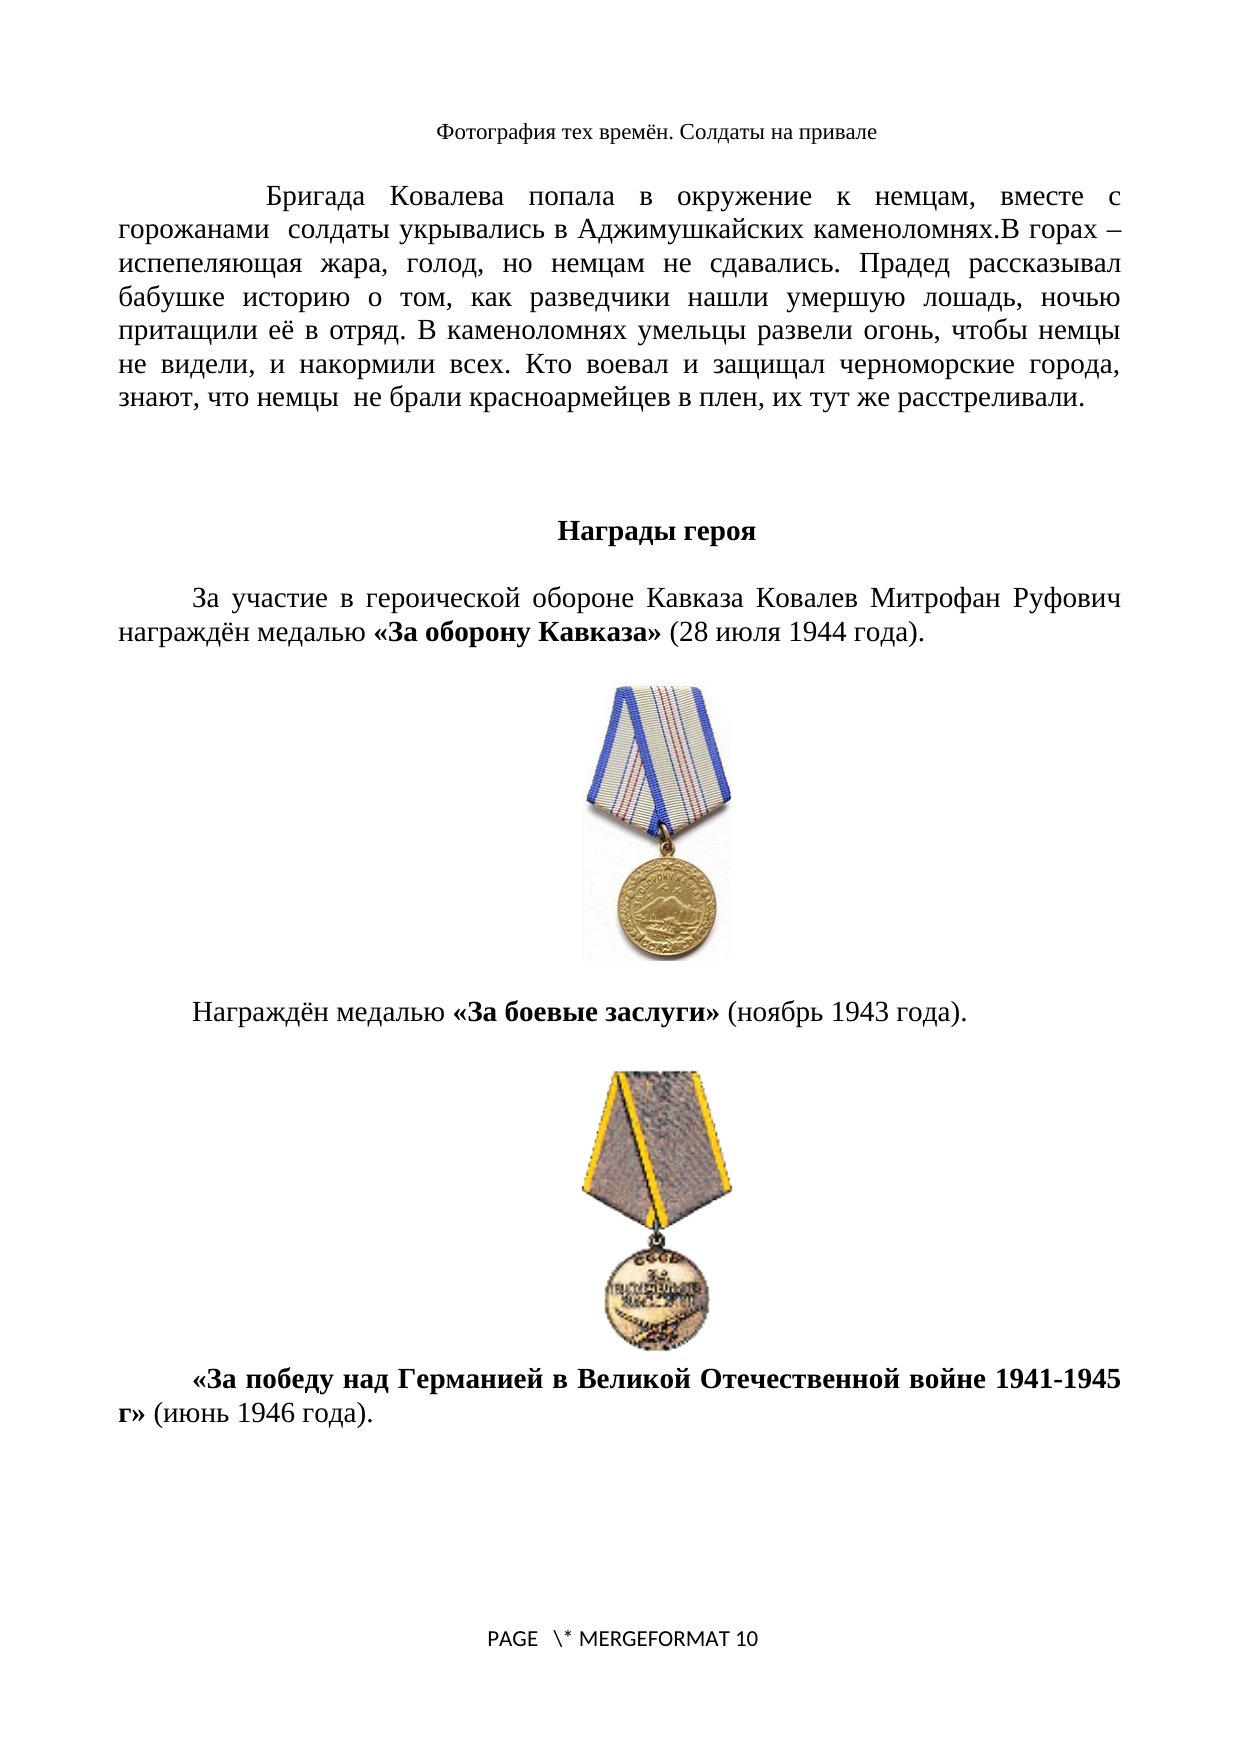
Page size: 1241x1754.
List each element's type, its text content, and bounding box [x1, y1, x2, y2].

picture [581, 681, 733, 961]
text «За победу над Германией в Великой Отечественной войне 1941-1945 г» (июнь 1946 года). [118, 1362, 1122, 1429]
text За участие в героической обороне Кавказа Ковалев Митрофан Руфович награждён медалью «За оборону Кавказа» (28 июля 1944 года). [118, 581, 1122, 648]
text Награждён медалью «За боевые заслуги» (ноябрь 1943 года). [118, 994, 1122, 1028]
text Бригада Ковалева попала в окружение к немцам, вместе с горожанами солдаты укрывались в Аджимушкайских каменоломнях.В горах – испепеляющая жара, голод, но немцам не сдавались. Прадед рассказывал бабушке историю о том, как разведчики нашли умершую лошадь, ночью притащили её в отряд. В каменоломнях умельцы развели огонь, чтобы немцы не видели, и накормили всех. Кто воевал и защищал черноморские города, знают, что немцы не брали красноармейцев в плен, их тут же расстреливали. [118, 178, 1122, 413]
picture [576, 1061, 738, 1362]
text Фотография тех времён. Солдаты на привале [118, 118, 1122, 144]
text Награды героя [118, 513, 1122, 547]
